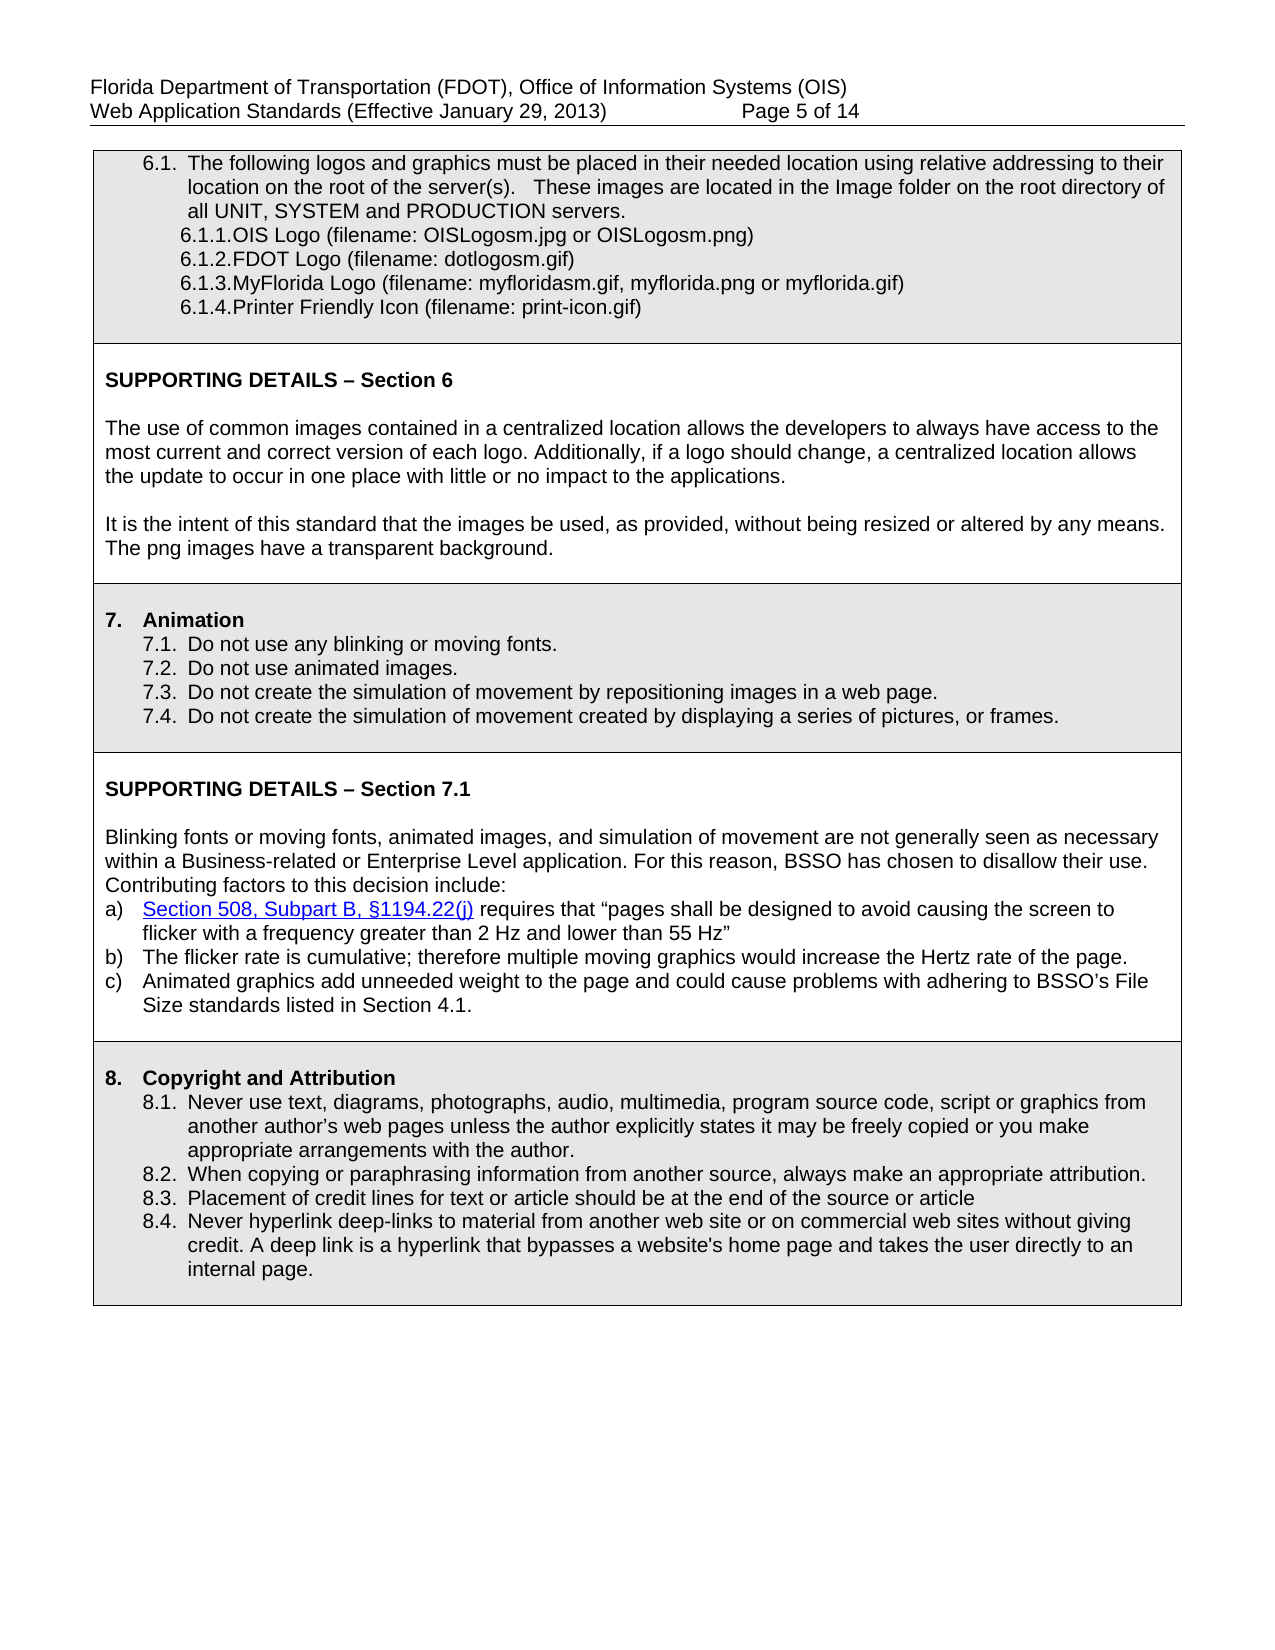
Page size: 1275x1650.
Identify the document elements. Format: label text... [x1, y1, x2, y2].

table_cell Copyright and Attribution Never use text, diagrams, photographs, audio, multimedia, program source code, script or graphics from another author’s web pages unless the author explicitly states it may be freely copied or you make appropriate arrangements with the author. When copying or paraphrasing information from another source, always make an appropriate attribution. Placement of credit lines for text or article should be at the end of the source or article Never hyperlink deep-links to material from another web site or on commercial web sites without giving credit. A deep link is a hyperlink that bypasses a website's home page and takes the user directly to an internal page. [94, 1042, 1181, 1305]
table_cell Animation Do not use any blinking or moving fonts. Do not use animated images. Do not create the simulation of movement by repositioning images in a web page. Do not create the simulation of movement created by displaying a series of pictures, or frames. [94, 584, 1181, 752]
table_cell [94, 151, 1181, 343]
table_cell SUPPORTING DETAILS – Section 6 The use of common images contained in a centralized location allows the developers to always have access to the most current and correct version of each logo. Additionally, if a logo should change, a centralized location allows the update to occur in one place with little or no impact to the applications. It is the intent of this standard that the images be used, as provided, without being resized or altered by any means. The png images have a transparent background. [94, 344, 1181, 583]
table_cell SUPPORTING DETAILS – Section 7.1 Blinking fonts or moving fonts, animated images, and simulation of movement are not generally seen as necessary within a Business-related or Enterprise Level application. For this reason, BSSO has chosen to disallow their use. Contributing factors to this decision include: Section 508, Subpart B, §1194.22(j) requires that “pages shall be designed to avoid causing the screen to flicker with a frequency greater than 2 Hz and lower than 55 Hz” The flicker rate is cumulative; therefore multiple moving graphics would increase the Hertz rate of the page. Animated graphics add unneeded weight to the page and could cause problems with adhering to BSSO’s File Size standards listed in Section 4.1. [94, 753, 1181, 1041]
